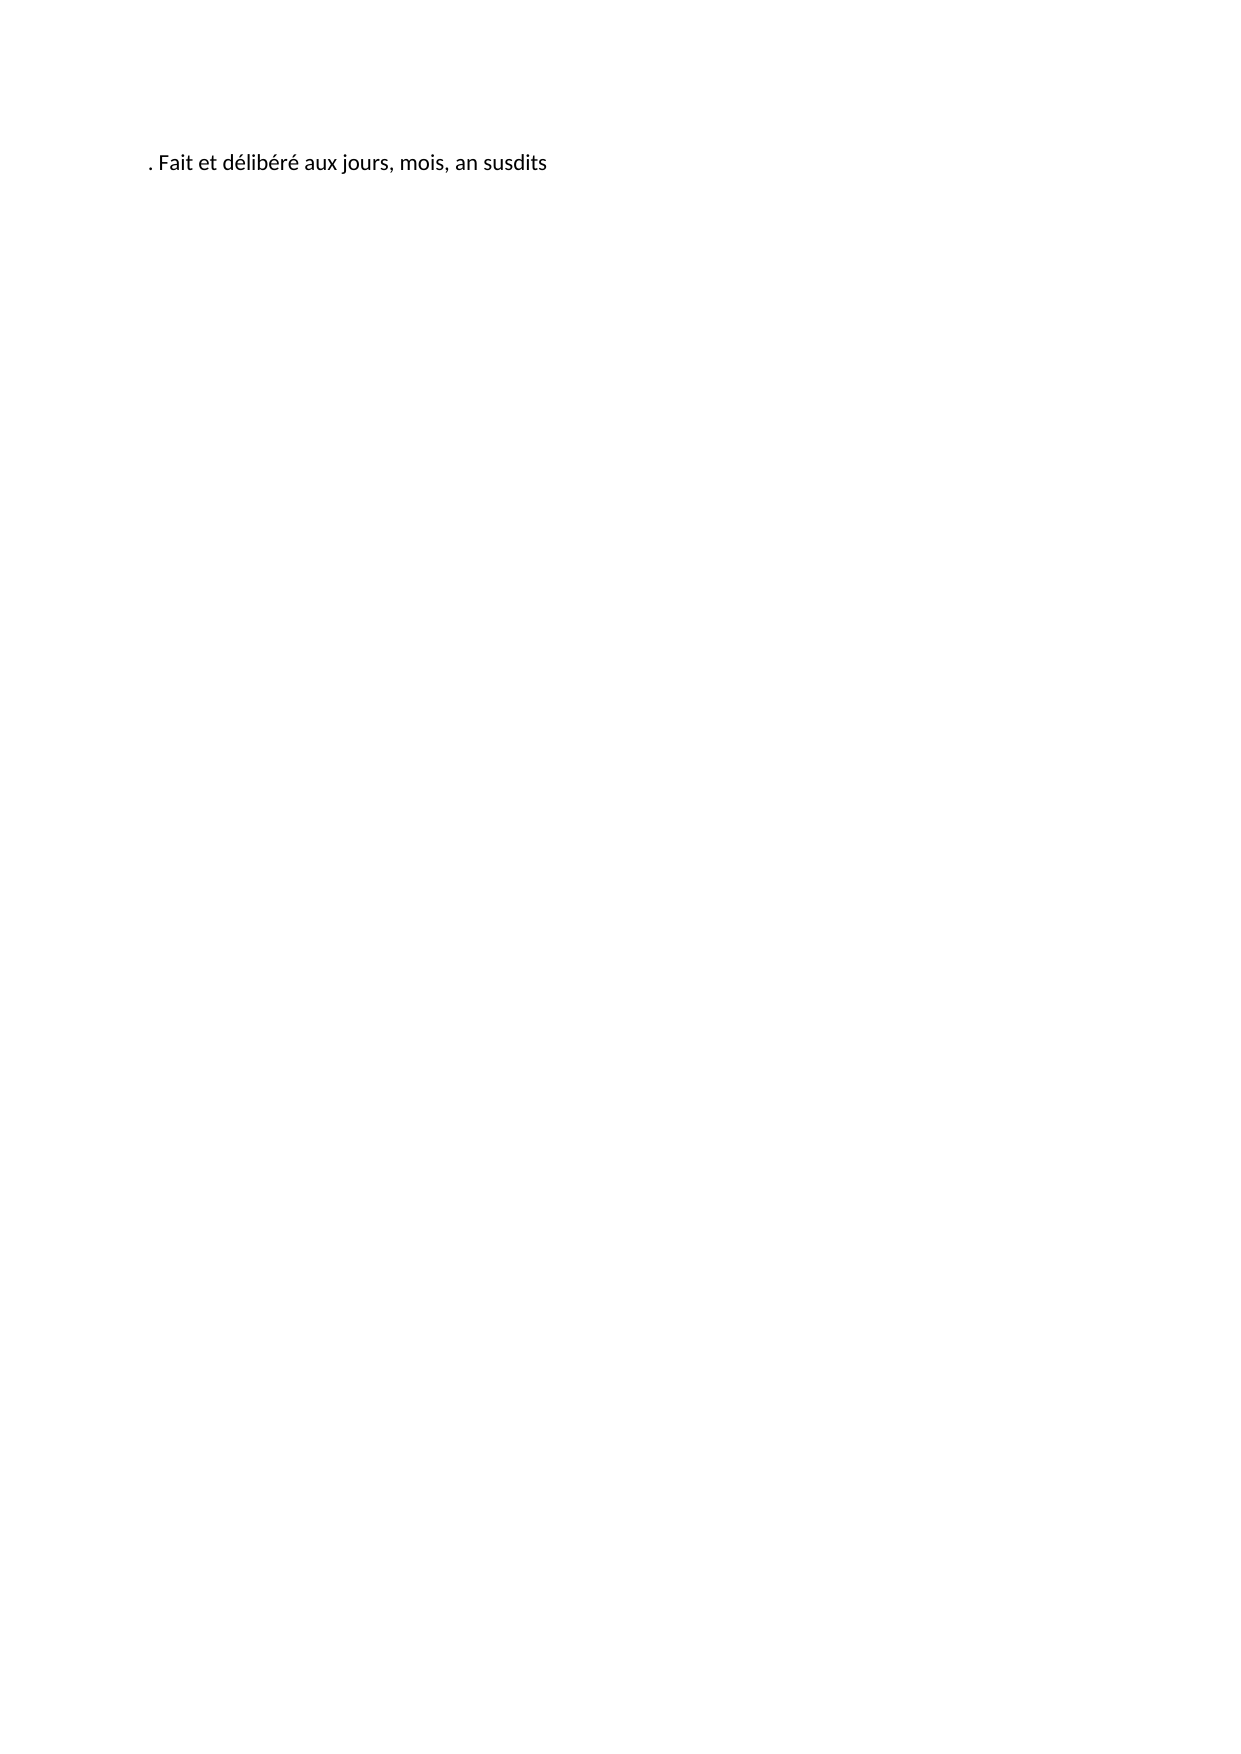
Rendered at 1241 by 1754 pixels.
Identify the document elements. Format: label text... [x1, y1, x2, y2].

text . Fait et délibéré aux jours, mois, an susdits [148, 148, 1093, 176]
